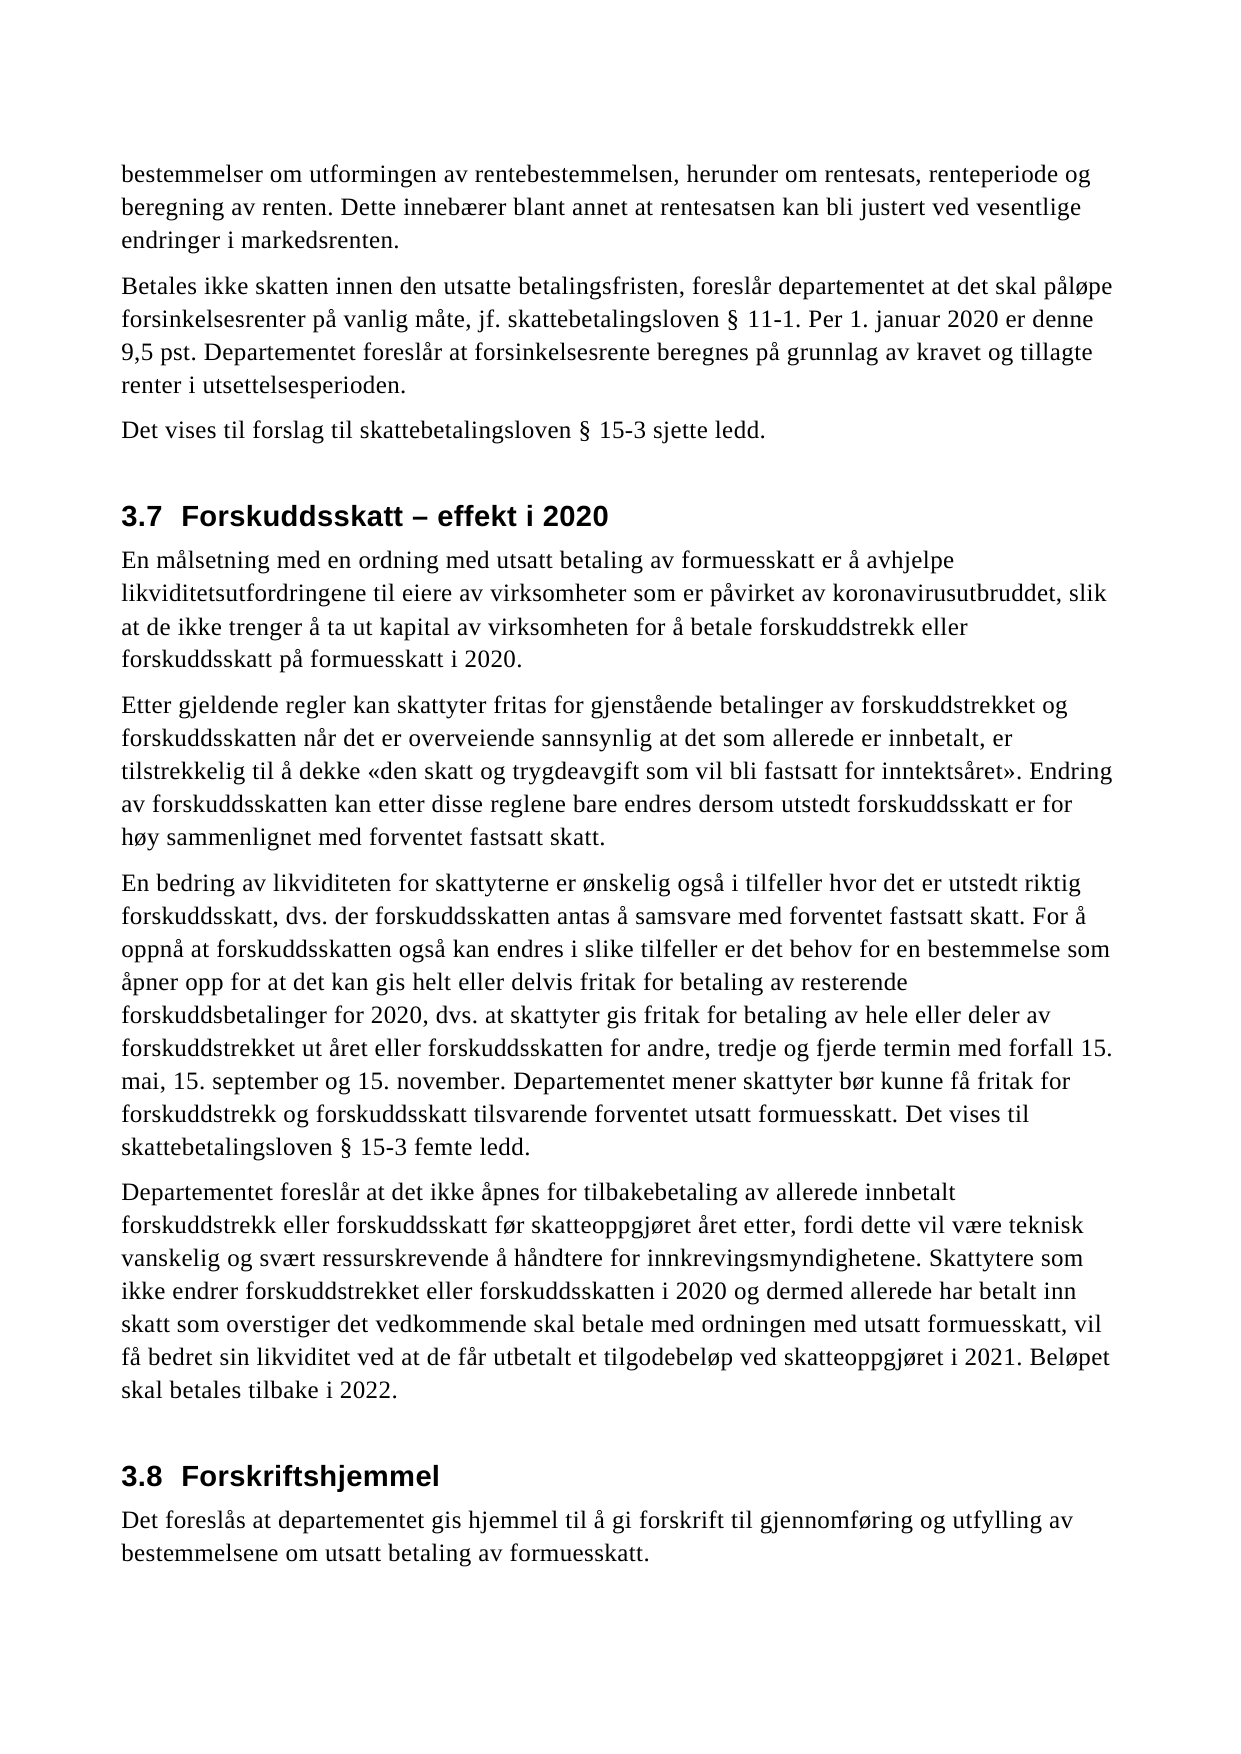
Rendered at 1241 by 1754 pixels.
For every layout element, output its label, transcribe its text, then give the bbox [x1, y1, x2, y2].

text Etter gjeldende regler kan skattyter fritas for gjenstående betalinger av forskuddstrekket og forskuddsskatten når det er overveiende sannsynlig at det som allerede er innbetalt, er tilstrekkelig til å dekke «den skatt og trygdeavgift som vil bli fastsatt for inntektsåret». Endring av forskuddsskatten kan etter disse reglene bare endres dersom utstedt forskuddsskatt er for høy sammenlignet med forventet fastsatt skatt. [121, 690, 1119, 851]
subtitle Forskriftshjemmel [121, 1458, 1119, 1492]
text Det foreslås at departementet gis hjemmel til å gi forskrift til gjennomføring og utfylling av bestemmelsene om utsatt betaling av formuesskatt. [121, 1505, 1119, 1567]
text Betales ikke skatten innen den utsatte betalingsfristen, foreslår departementet at det skal påløpe forsinkelsesrenter på vanlig måte, jf. skattebetalingsloven § 11-1. Per 1. januar 2020 er denne 9,5 pst. Departementet foreslår at forsinkelsesrente beregnes på grunnlag av kravet og tillagte renter i utsettelsesperioden. [121, 271, 1119, 399]
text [121, 159, 1119, 254]
subtitle Forskuddsskatt – effekt i 2020 [121, 499, 1119, 532]
text En målsetning med en ordning med utsatt betaling av formuesskatt er å avhjelpe likviditetsutfordringene til eiere av virksomheter som er påvirket av koronavirusutbruddet, slik at de ikke trenger å ta ut kapital av virksomheten for å betale forskuddstrekk eller forskuddsskatt på formuesskatt i 2020. [121, 546, 1119, 673]
text Departementet foreslår at det ikke åpnes for tilbakebetaling av allerede innbetalt forskuddstrekk eller forskuddsskatt før skatteoppgjøret året etter, fordi dette vil være teknisk vanskelig og svært ressurskrevende å håndtere for innkrevingsmyndighetene. Skattytere som ikke endrer forskuddstrekket eller forskuddsskatten i 2020 og dermed allerede har betalt inn skatt som overstiger det vedkommende skal betale med ordningen med utsatt formuesskatt, vil få bedret sin likviditet ved at de får utbetalt et tilgodebeløp ved skatteoppgjøret i 2021. Beløpet skal betales tilbake i 2022. [121, 1177, 1119, 1404]
text Det vises til forslag til skattebetalingsloven § 15-3 sjette ledd. [121, 416, 1119, 444]
text En bedring av likviditeten for skattyterne er ønskelig også i tilfeller hvor det er utstedt riktig forskuddsskatt, dvs. der forskuddsskatten antas å samsvare med forventet fastsatt skatt. For å oppnå at forskuddsskatten også kan endres i slike tilfeller er det behov for en bestemmelse som åpner opp for at det kan gis helt eller delvis fritak for betaling av resterende forskuddsbetalinger for 2020, dvs. at skattyter gis fritak for betaling av hele eller deler av forskuddstrekket ut året eller forskuddsskatten for andre, tredje og fjerde termin med forfall 15. mai, 15. september og 15. november. Departementet mener skattyter bør kunne få fritak for forskuddstrekk og forskuddsskatt tilsvarende forventet utsatt formuesskatt. Det vises til skattebetalingsloven § 15-3 femte ledd. [121, 868, 1119, 1161]
